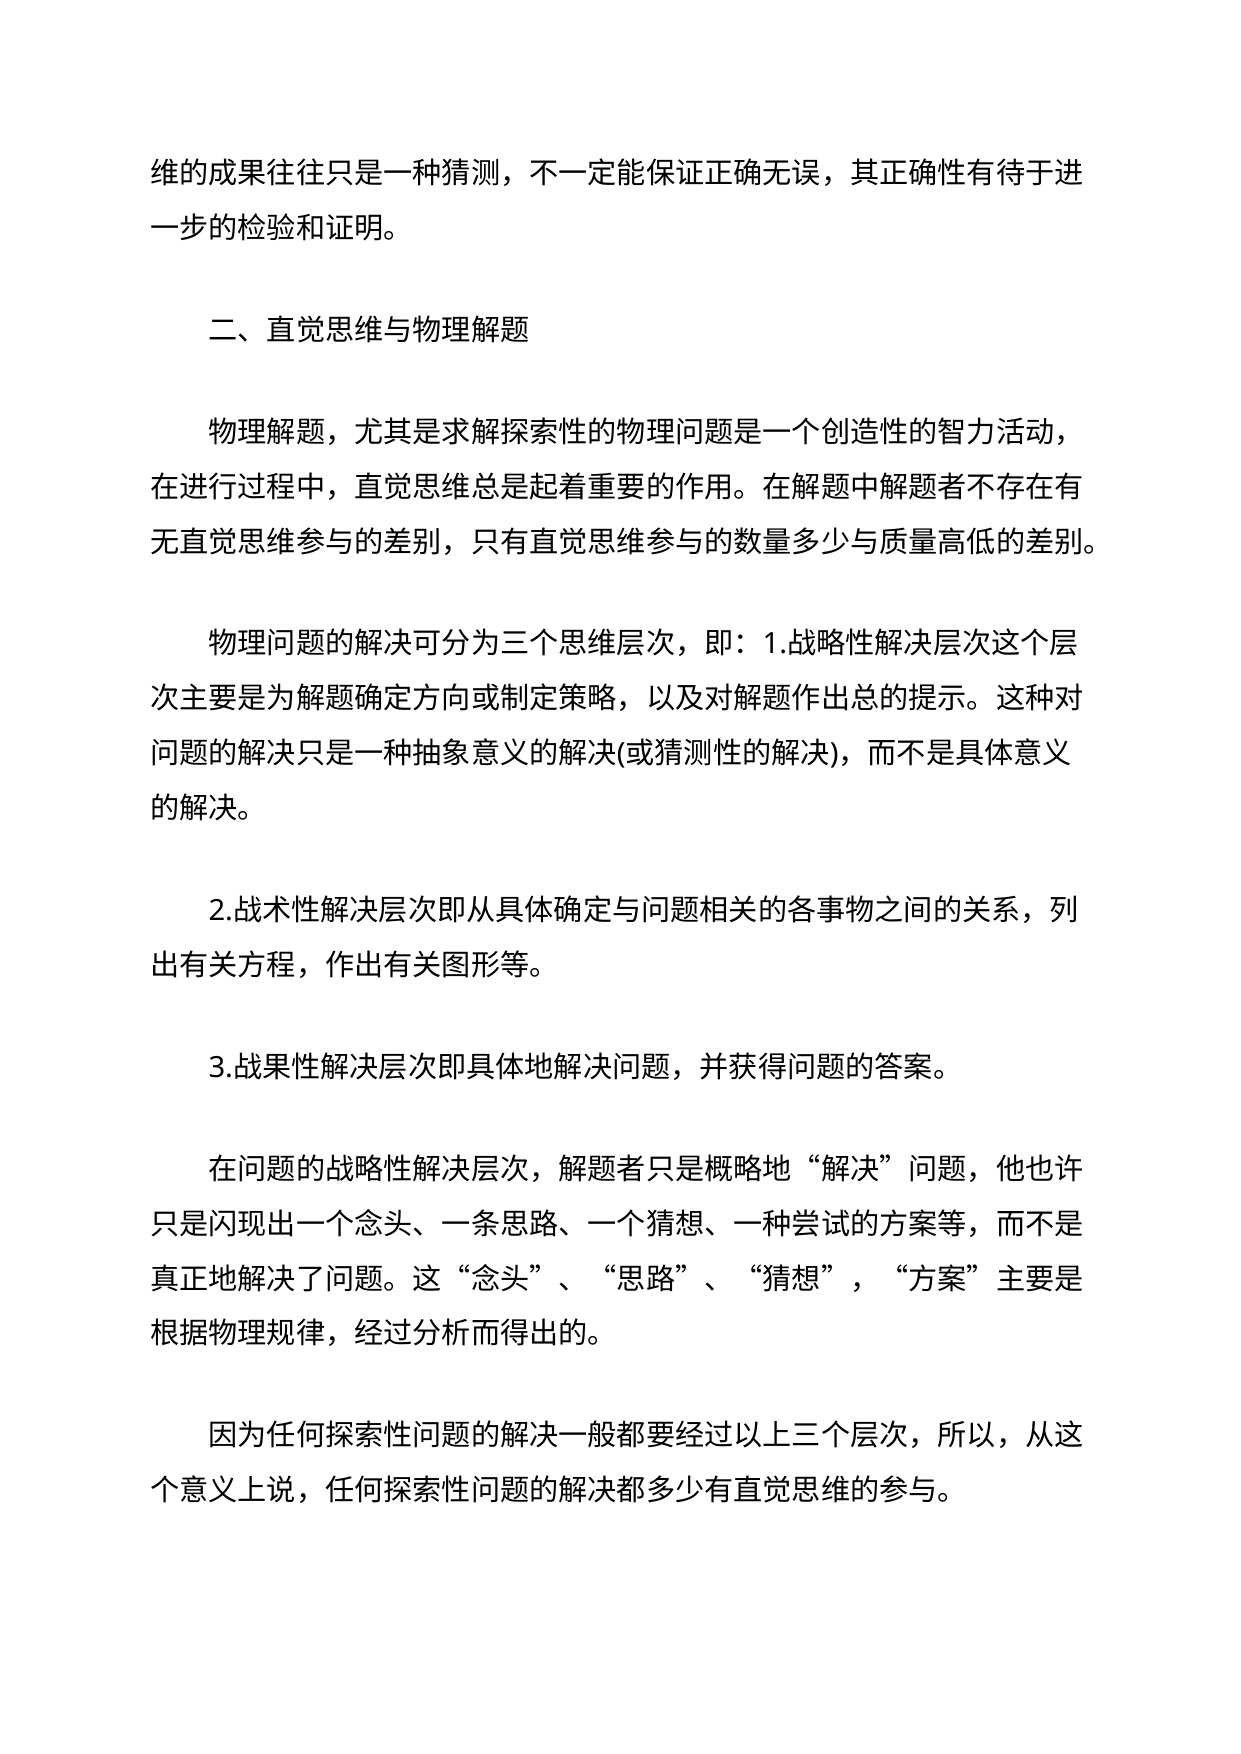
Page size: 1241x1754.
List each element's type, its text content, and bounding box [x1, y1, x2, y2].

text 物理解题，尤其是求解探索性的物理问题是一个创造性的智力活动，在进行过程中，直觉思维总是起着重要的作用。在解题中解题者不存在有无直觉思维参与的差别，只有直觉思维参与的数量多少与质量高低的差别。 [150, 408, 1090, 561]
text 因为任何探索性问题的解决一般都要经过以上三个层次，所以，从这个意义上说，任何探索性问题的解决都多少有直觉思维的参与。 [150, 1412, 1090, 1509]
text 二、直觉思维与物理解题 [150, 307, 1090, 349]
text 物理问题的解决可分为三个思维层次，即：1.战略性解决层次这个层次主要是为解题确定方向或制定策略，以及对解题作出总的提示。这种对问题的解决只是一种抽象意义的解决(或猜测性的解决)，而不是具体意义的解决。 [150, 620, 1090, 827]
text 3.战果性解决层次即具体地解决问题，并获得问题的答案。 [150, 1043, 1090, 1086]
text 2.战术性解决层次即从具体确定与问题相关的各事物之间的关系，列出有关方程，作出有关图形等。 [150, 887, 1090, 984]
text 在问题的战略性解决层次，解题者只是概略地“解决”问题，他也许只是闪现出一个念头、一条思路、一个猜想、一种尝试的方案等，而不是真正地解决了问题。这“念头”、“思路”、“猜想”，“方案”主要是根据物理规律，经过分析而得出的。 [150, 1145, 1090, 1352]
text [150, 150, 1090, 247]
